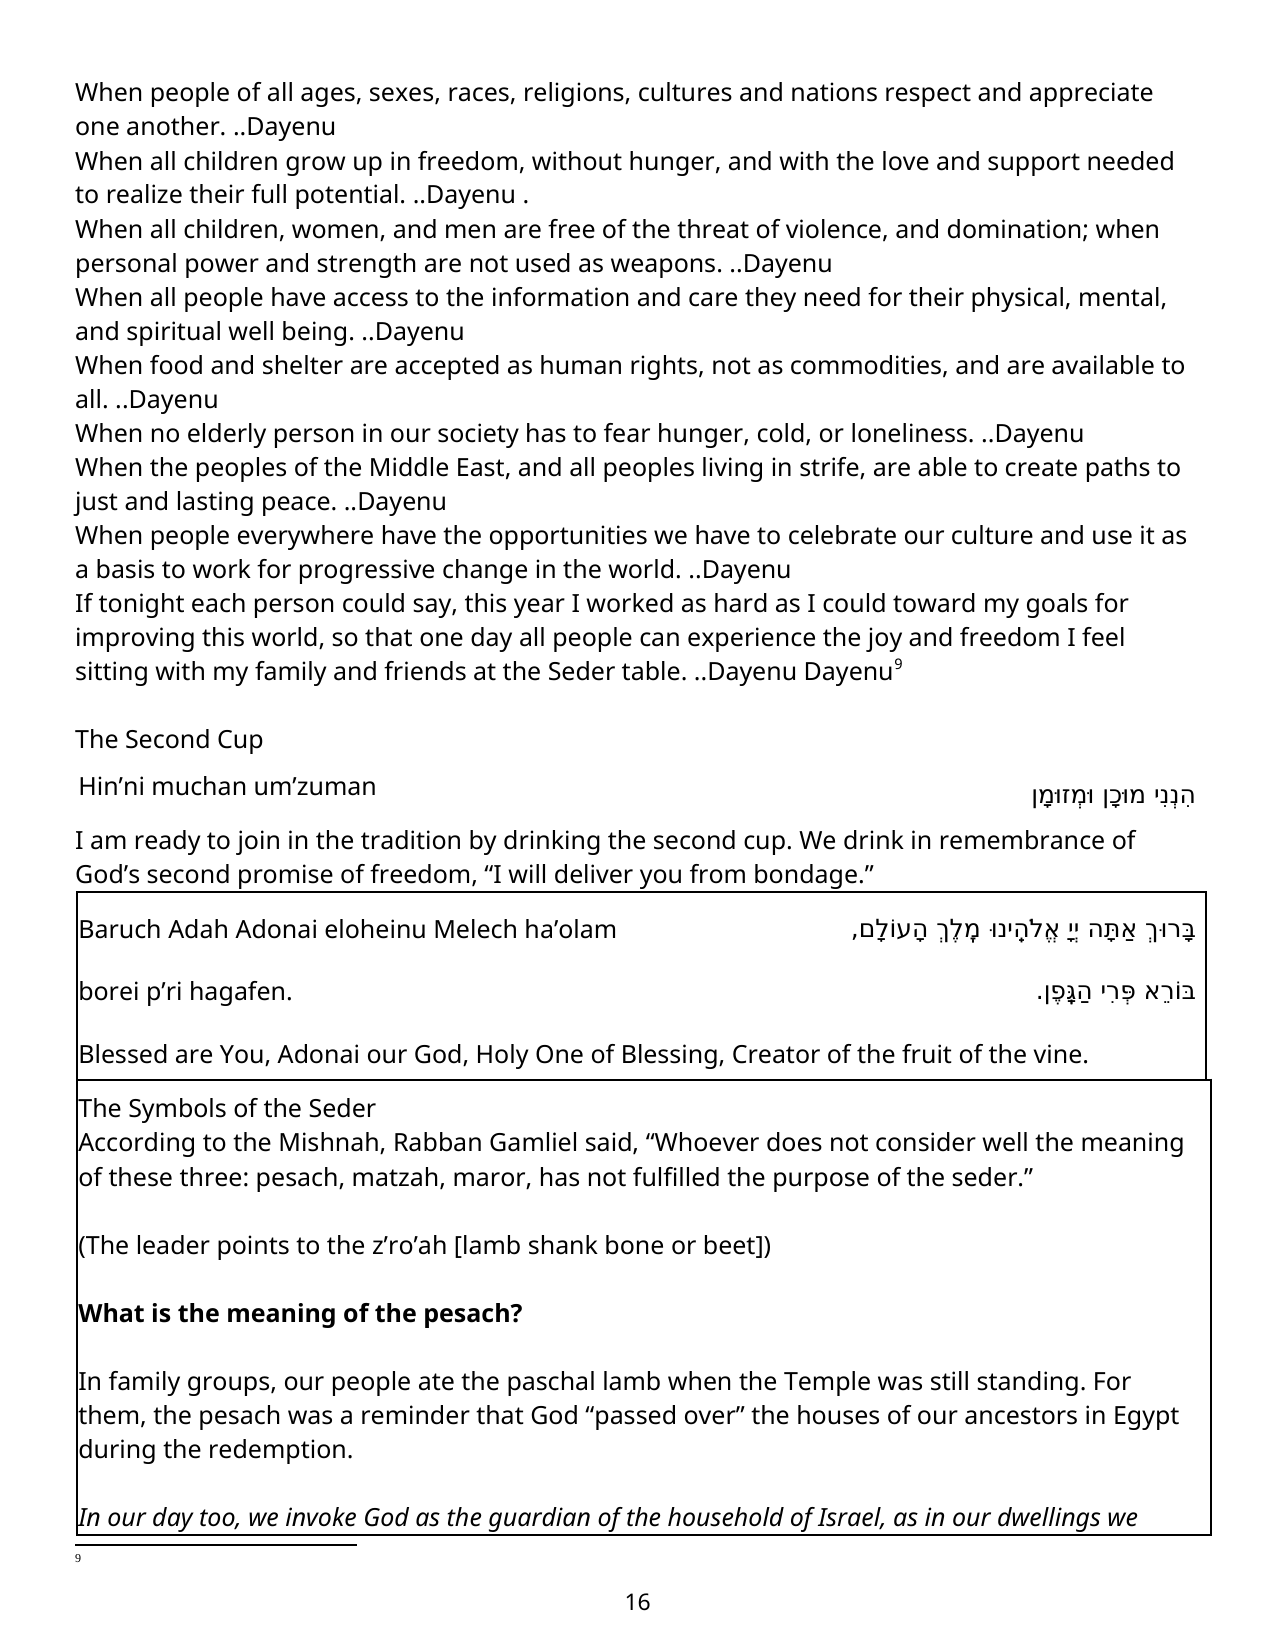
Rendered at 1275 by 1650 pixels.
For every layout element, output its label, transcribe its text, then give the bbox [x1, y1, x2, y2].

table_cell בּוֹרֵא פְּרִי הַגָּֽפֶן. [641, 956, 1205, 1016]
table_header Baruch Adah Adonai eloheinu Melech ha’olam [78, 893, 639, 953]
text When no elderly person in our society has to fear hunger, cold, or loneliness. ..Dayenu [75, 416, 1200, 450]
text When food and shelter are accepted as human rights, not as commodities, and are available to all. ..Dayenu [75, 347, 1200, 416]
text When people of all ages, sexes, races, religions, cultures and nations respect and appreciate one another. ..Dayenu [75, 75, 1200, 143]
text When all people have access to the information and care they need for their physical, mental, and spiritual well being. ..Dayenu [75, 279, 1200, 347]
table_cell borei p’ri hagafen. [78, 956, 639, 1016]
table_header בָּרוּךְ אַתָּה יְיָ אֱלֹהֵֽינוּ מֶֽלֶךְ הָעוֹלָם, [641, 893, 1205, 953]
text When the peoples of the Middle East, and all peoples living in strife, are able to create paths to just and lasting peace. ..Dayenu [75, 450, 1200, 518]
table_header Hin’ni muchan um’zuman [78, 758, 678, 821]
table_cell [78, 1081, 1210, 1534]
table_cell Blessed are You, Adonai our God, Holy One of Blessing, Creator of the fruit of the vine. [78, 1018, 1205, 1078]
text If tonight each person could say, this year I worked as hard as I could toward my goals for improving this world, so that one day all people can experience the joy and freedom I feel sitting with my family and friends at the Seder table. ..Dayenu Dayenu [75, 586, 1200, 688]
text When all children grow up in freedom, without hunger, and with the love and support needed to realize their full potential. ..Dayenu . [75, 143, 1200, 211]
text The Second Cup [75, 722, 1200, 756]
text When people everywhere have the opportunities we have to celebrate our culture and use it as a basis to work for progressive change in the world. ..Dayenu [75, 518, 1200, 586]
text I am ready to join in the tradition by drinking the second cup. We drink in remembrance of God’s second promise of freedom, “I will deliver you from bondage.” [75, 823, 1200, 891]
text When all children, women, and men are free of the threat of violence, and domination; when personal power and strength are not used as weapons. ..Dayenu [75, 211, 1200, 279]
table_header הִנְנִי מוּכָן וּמְזוּמָן [680, 758, 1205, 821]
